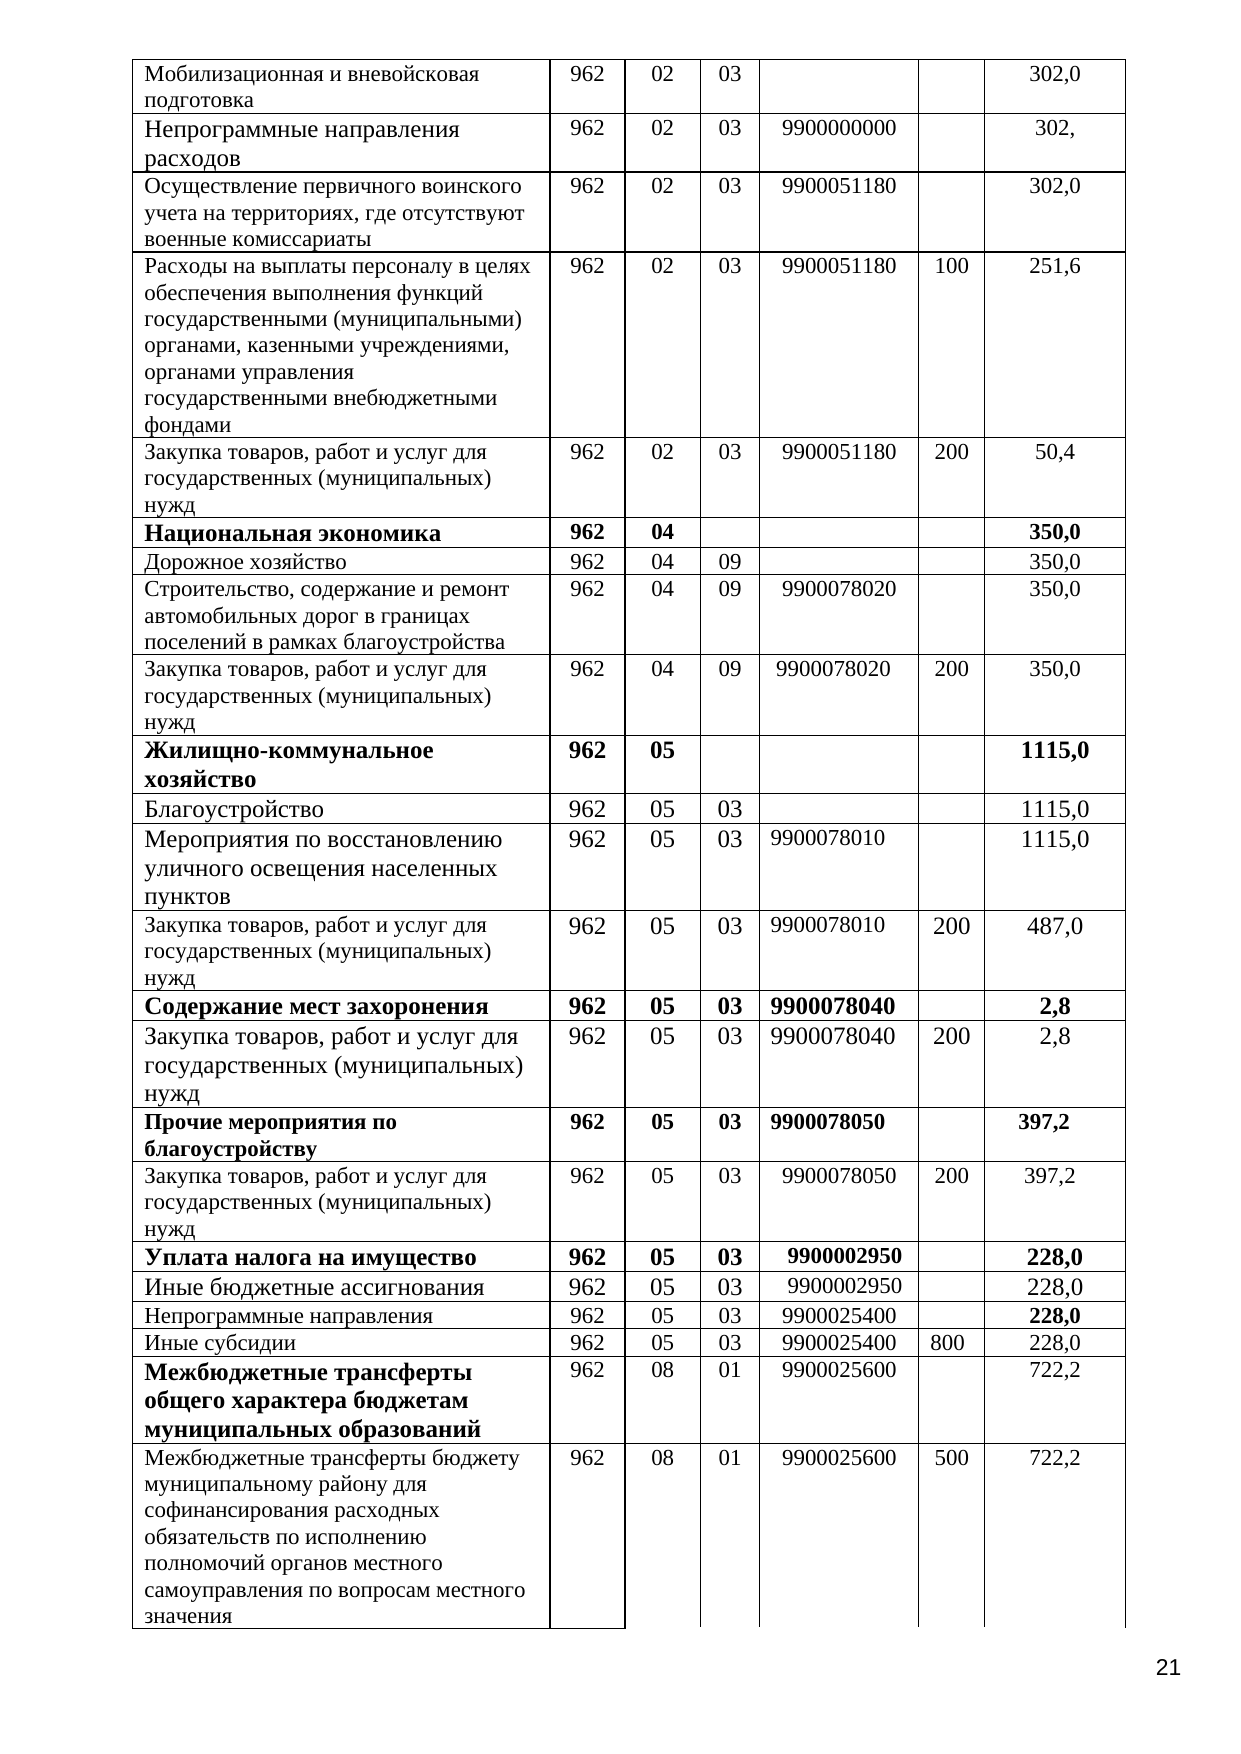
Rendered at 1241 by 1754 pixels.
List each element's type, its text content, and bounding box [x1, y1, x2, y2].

table_cell [919, 794, 984, 823]
table_cell 03 [701, 794, 759, 823]
table_cell [760, 736, 918, 793]
table_cell 302, [985, 114, 1125, 171]
table_cell [919, 1302, 984, 1328]
table_cell 03 [701, 173, 759, 251]
table_cell 9900025400 [760, 1302, 918, 1328]
table_cell 05 [626, 794, 700, 823]
table_cell 9900078010 [760, 824, 918, 910]
table_cell 9900000000 [760, 114, 918, 171]
table_cell 03 [701, 1242, 759, 1271]
table_cell 03 [701, 991, 759, 1020]
table_cell 03 [701, 1021, 759, 1107]
table_cell Строительство, содержание и ремонт автомобильных дорог в границах поселений в рамках благоустройства [133, 575, 549, 654]
table_cell 962 [551, 1357, 624, 1443]
table_cell 200 [919, 1021, 984, 1107]
table_cell [919, 1242, 984, 1271]
table_cell 962 [551, 438, 624, 517]
table_cell 50,4 [985, 438, 1125, 517]
table_cell 9900051180 [760, 253, 918, 437]
table_cell Закупка товаров, работ и услуг для государственных (муниципальных) нужд [133, 1021, 549, 1107]
table_cell 04 [626, 655, 700, 734]
table_cell 228,0 [985, 1242, 1125, 1271]
table_cell 302,0 [985, 173, 1125, 251]
table_cell 03 [701, 824, 759, 910]
table_cell 962 [551, 1444, 624, 1628]
table_cell 04 [626, 575, 700, 654]
table_cell 100 [919, 253, 984, 437]
table_cell Иные бюджетные ассигнования [133, 1272, 549, 1301]
table_cell 9900078040 [760, 991, 918, 1020]
table_cell 397,2 [985, 1108, 1125, 1161]
table_cell Мобилизационная и вневойсковая подготовка [133, 60, 549, 113]
table_cell 05 [626, 1272, 700, 1301]
table_cell 05 [626, 1242, 700, 1271]
table_cell [919, 824, 984, 910]
table_cell 962 [551, 824, 624, 910]
table_cell 9900078020 [760, 655, 918, 734]
table_cell 05 [626, 1302, 700, 1328]
table_cell 05 [626, 1021, 700, 1107]
table_cell 1115,0 [985, 824, 1125, 910]
table_cell Непрограммные направления расходов [133, 114, 549, 171]
table_cell Национальная экономика [133, 518, 549, 547]
table_cell 08 [626, 1357, 700, 1443]
table_cell Осуществление первичного воинского учета на территориях, где отсутствуют военные комиссариаты [133, 173, 549, 251]
table_cell [701, 736, 759, 793]
table_cell [919, 60, 984, 113]
table_cell 200 [919, 911, 984, 990]
table_cell 03 [701, 253, 759, 437]
table_cell 302,0 [985, 60, 1125, 113]
table_cell 09 [701, 575, 759, 654]
table_cell 9900051180 [760, 173, 918, 251]
table_cell 9900025600 [760, 1357, 918, 1443]
table_cell 962 [551, 1021, 624, 1107]
table_cell Прочие мероприятия по благоустройству [133, 1108, 549, 1161]
table_cell Мероприятия по восстановлению уличного освещения населенных пунктов [133, 824, 549, 910]
table_cell 962 [551, 991, 624, 1020]
table_cell 962 [551, 794, 624, 823]
table_cell [760, 548, 918, 574]
table_cell 397,2 [985, 1162, 1125, 1241]
table_cell 962 [551, 114, 624, 171]
table_cell 04 [626, 518, 700, 547]
table_cell 722,2 [984, 1444, 1125, 1628]
table_cell [919, 173, 984, 251]
table_cell Иные субсидии [133, 1329, 549, 1356]
table_cell 02 [626, 114, 700, 171]
table_cell Благоустройство [133, 794, 549, 823]
table_cell Жилищно-коммунальное хозяйство [133, 736, 549, 793]
table_cell 200 [919, 438, 984, 517]
table_cell 9900025400 [760, 1329, 918, 1356]
table_cell 03 [701, 911, 759, 990]
table_cell 9900002950 [760, 1242, 918, 1271]
table_cell Закупка товаров, работ и услуг для государственных (муниципальных) нужд [133, 911, 549, 990]
table_cell 03 [701, 1162, 759, 1241]
table_cell Дорожное хозяйство [133, 548, 549, 574]
table_cell 228,0 [985, 1302, 1125, 1328]
table_cell 2,8 [985, 991, 1125, 1020]
table_cell 350,0 [985, 655, 1125, 734]
table_cell 962 [551, 1242, 624, 1271]
table_cell 9900078020 [760, 575, 918, 654]
table_cell 03 [701, 1329, 759, 1356]
table_cell 500 [919, 1444, 984, 1628]
table_cell 962 [551, 1329, 624, 1356]
table_cell 05 [626, 1162, 700, 1241]
table_cell 03 [701, 1108, 759, 1161]
table_cell Закупка товаров, работ и услуг для государственных (муниципальных) нужд [133, 655, 549, 734]
table_cell [919, 1272, 984, 1301]
table_cell 01 [701, 1357, 759, 1443]
table_cell 9900002950 [760, 1272, 918, 1301]
table_cell 08 [626, 1444, 700, 1628]
table_cell Закупка товаров, работ и услуг для государственных (муниципальных) нужд [133, 438, 549, 517]
table_cell Межбюджетные трансферты общего характера бюджетам муниципальных образований [133, 1357, 549, 1443]
table_cell [760, 60, 918, 113]
table_cell 05 [626, 991, 700, 1020]
table_cell 962 [551, 575, 624, 654]
table_cell 228,0 [985, 1272, 1125, 1301]
table_cell 9900078010 [760, 911, 918, 990]
table_cell 962 [551, 253, 624, 437]
table_cell 05 [626, 824, 700, 910]
table_cell 962 [551, 173, 624, 251]
table_cell 962 [551, 911, 624, 990]
table_cell 350,0 [985, 548, 1125, 574]
table_cell Уплата налога на имущество [133, 1242, 549, 1271]
table_cell 03 [701, 438, 759, 517]
table_cell 03 [701, 1272, 759, 1301]
table_cell 350,0 [985, 518, 1125, 547]
table_cell 05 [626, 736, 700, 793]
table_cell 9900078050 [760, 1108, 918, 1161]
table_cell [919, 518, 984, 547]
table_cell 02 [626, 60, 700, 113]
table_cell [760, 794, 918, 823]
table_cell 962 [551, 655, 624, 734]
table_cell [919, 548, 984, 574]
table_cell [919, 1357, 984, 1443]
table_cell [760, 518, 918, 547]
table_cell 722,2 [985, 1357, 1125, 1443]
table_cell 800 [919, 1329, 984, 1356]
table_cell 200 [919, 1162, 984, 1241]
table_cell 228,0 [985, 1329, 1125, 1356]
table_cell 03 [701, 1302, 759, 1328]
table_cell 962 [551, 518, 624, 547]
table_cell 02 [626, 173, 700, 251]
table_cell 9900078040 [760, 1021, 918, 1107]
table_cell Закупка товаров, работ и услуг для государственных (муниципальных) нужд [133, 1162, 549, 1241]
table_cell 9900078050 [760, 1162, 918, 1241]
table_cell [919, 736, 984, 793]
table_cell 04 [626, 548, 700, 574]
table_cell 2,8 [985, 1021, 1125, 1107]
table_cell 487,0 [985, 911, 1125, 990]
table_cell [701, 518, 759, 547]
table_cell [919, 575, 984, 654]
table_cell 350,0 [985, 575, 1125, 654]
table_cell Непрограммные направления [133, 1302, 549, 1328]
table_cell 9900025600 [759, 1444, 919, 1628]
table_cell 962 [551, 60, 624, 113]
table_cell 1115,0 [985, 736, 1125, 793]
table_cell 02 [626, 438, 700, 517]
table_cell 962 [551, 548, 624, 574]
table_cell 03 [701, 114, 759, 171]
table_cell 09 [701, 655, 759, 734]
table_cell Межбюджетные трансферты бюджету муниципальному району для софинансирования расходных обязательств по исполнению полномочий органов местного самоуправления по вопросам местного значения [133, 1444, 549, 1628]
table_cell [919, 114, 984, 171]
table_cell 02 [626, 253, 700, 437]
table_cell [919, 991, 984, 1020]
table_cell [919, 1108, 984, 1161]
table_cell Содержание мест захоронения [133, 991, 549, 1020]
table_cell 9900051180 [760, 438, 918, 517]
table_cell 200 [919, 655, 984, 734]
table_cell 962 [551, 1108, 624, 1161]
table_cell 962 [551, 1302, 624, 1328]
table_cell 251,6 [985, 253, 1125, 437]
table_cell 03 [701, 60, 759, 113]
table_cell 962 [551, 736, 624, 793]
table_cell 05 [626, 1329, 700, 1356]
table_cell 05 [626, 1108, 700, 1161]
table_cell 962 [551, 1162, 624, 1241]
table_cell 01 [700, 1444, 759, 1628]
table_cell 09 [701, 548, 759, 574]
table_cell 05 [626, 911, 700, 990]
table_cell 962 [551, 1272, 624, 1301]
table_cell 1115,0 [985, 794, 1125, 823]
